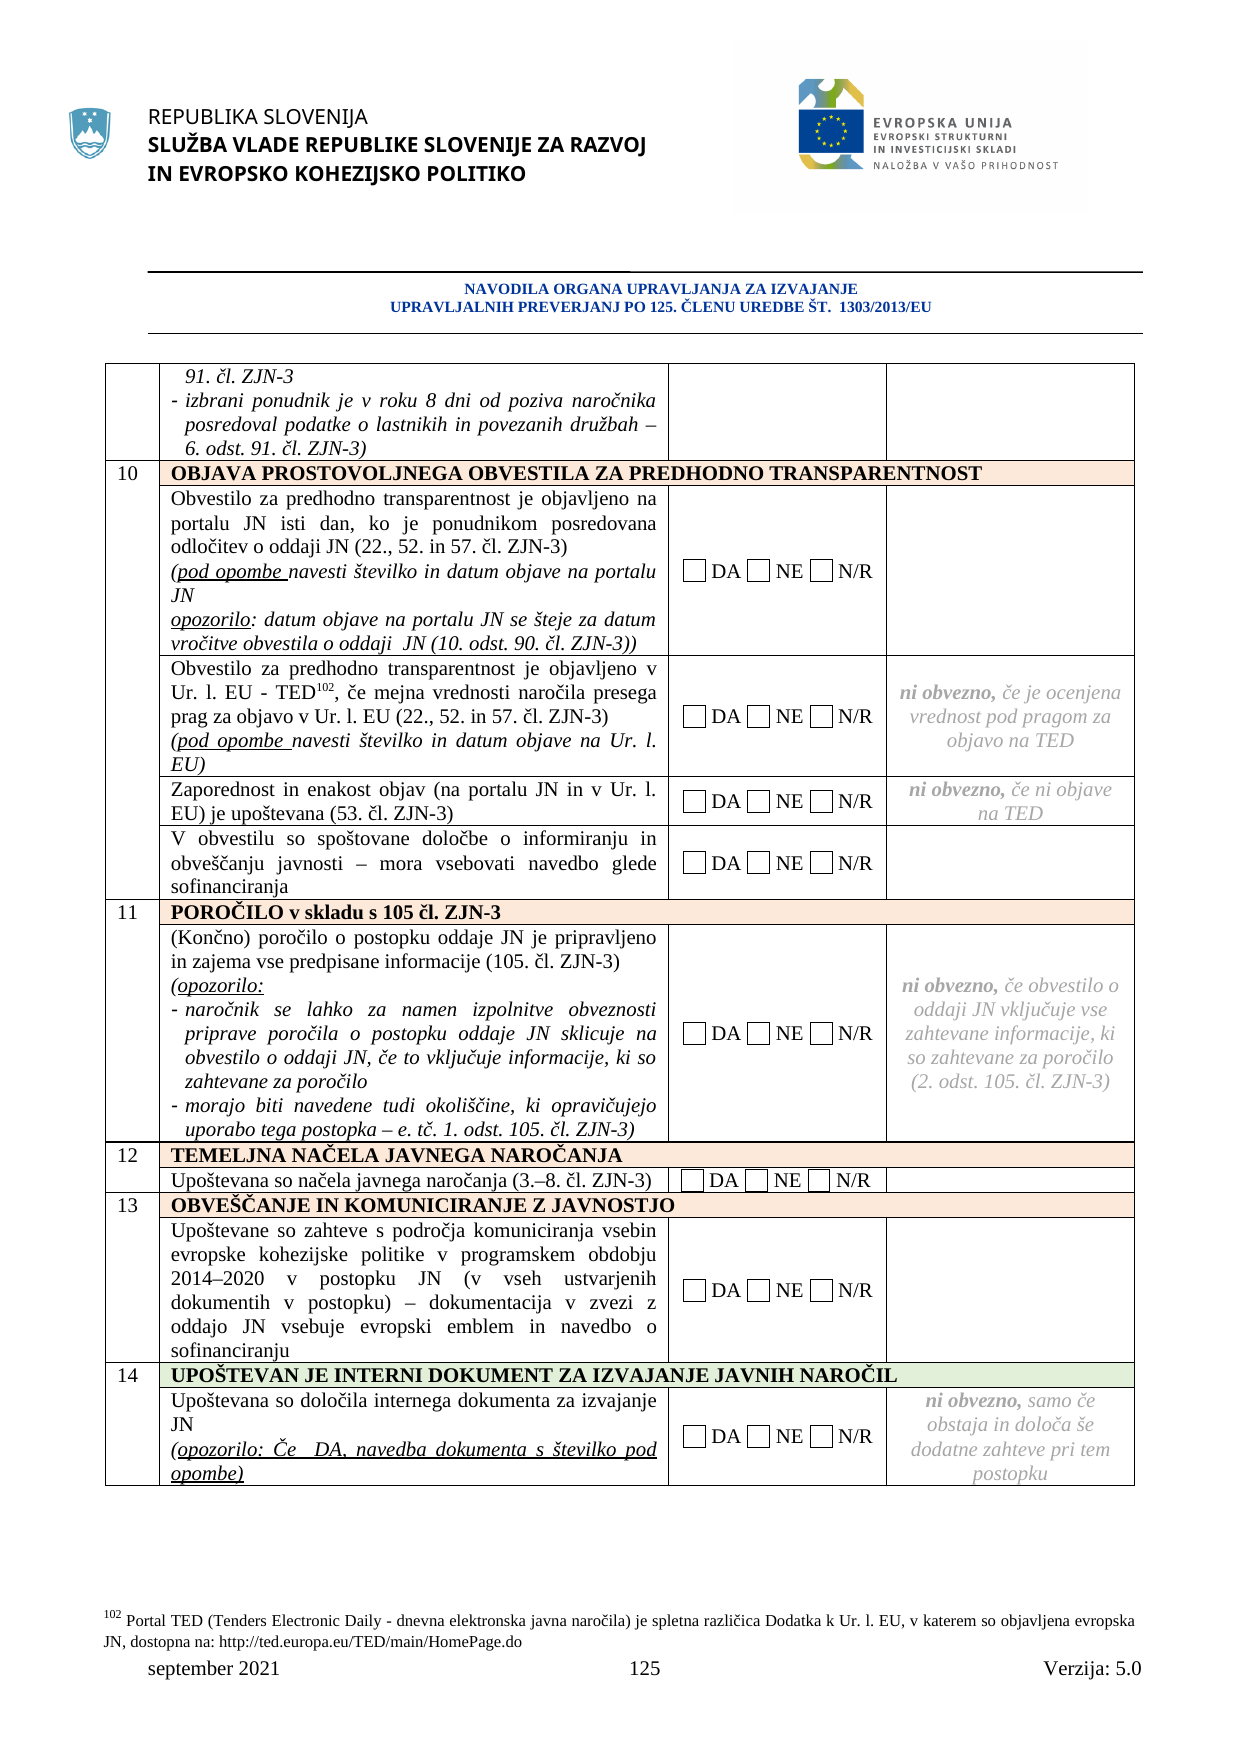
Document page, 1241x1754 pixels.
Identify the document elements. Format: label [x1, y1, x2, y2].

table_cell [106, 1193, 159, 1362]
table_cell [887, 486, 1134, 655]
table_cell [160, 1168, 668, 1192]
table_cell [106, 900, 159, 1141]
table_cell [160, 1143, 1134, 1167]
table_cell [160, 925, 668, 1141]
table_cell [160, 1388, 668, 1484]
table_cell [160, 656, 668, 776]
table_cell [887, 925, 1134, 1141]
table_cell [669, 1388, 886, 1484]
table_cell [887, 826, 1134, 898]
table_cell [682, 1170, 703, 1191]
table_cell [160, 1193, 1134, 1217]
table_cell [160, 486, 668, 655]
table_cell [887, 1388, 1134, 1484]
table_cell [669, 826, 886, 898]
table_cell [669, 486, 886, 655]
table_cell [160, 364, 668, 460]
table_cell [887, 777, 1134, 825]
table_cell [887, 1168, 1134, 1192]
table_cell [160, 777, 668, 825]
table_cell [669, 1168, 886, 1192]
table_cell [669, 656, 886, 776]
picture [63, 102, 114, 159]
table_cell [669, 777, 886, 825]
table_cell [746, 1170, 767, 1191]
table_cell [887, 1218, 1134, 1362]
picture [732, 40, 1089, 213]
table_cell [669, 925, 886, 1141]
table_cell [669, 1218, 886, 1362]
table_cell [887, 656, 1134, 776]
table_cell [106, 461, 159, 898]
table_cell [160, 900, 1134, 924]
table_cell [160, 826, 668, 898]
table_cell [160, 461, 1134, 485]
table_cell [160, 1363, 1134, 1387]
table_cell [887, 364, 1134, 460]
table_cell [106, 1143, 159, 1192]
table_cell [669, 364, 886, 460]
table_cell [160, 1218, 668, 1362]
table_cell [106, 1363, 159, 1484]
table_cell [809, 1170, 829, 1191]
